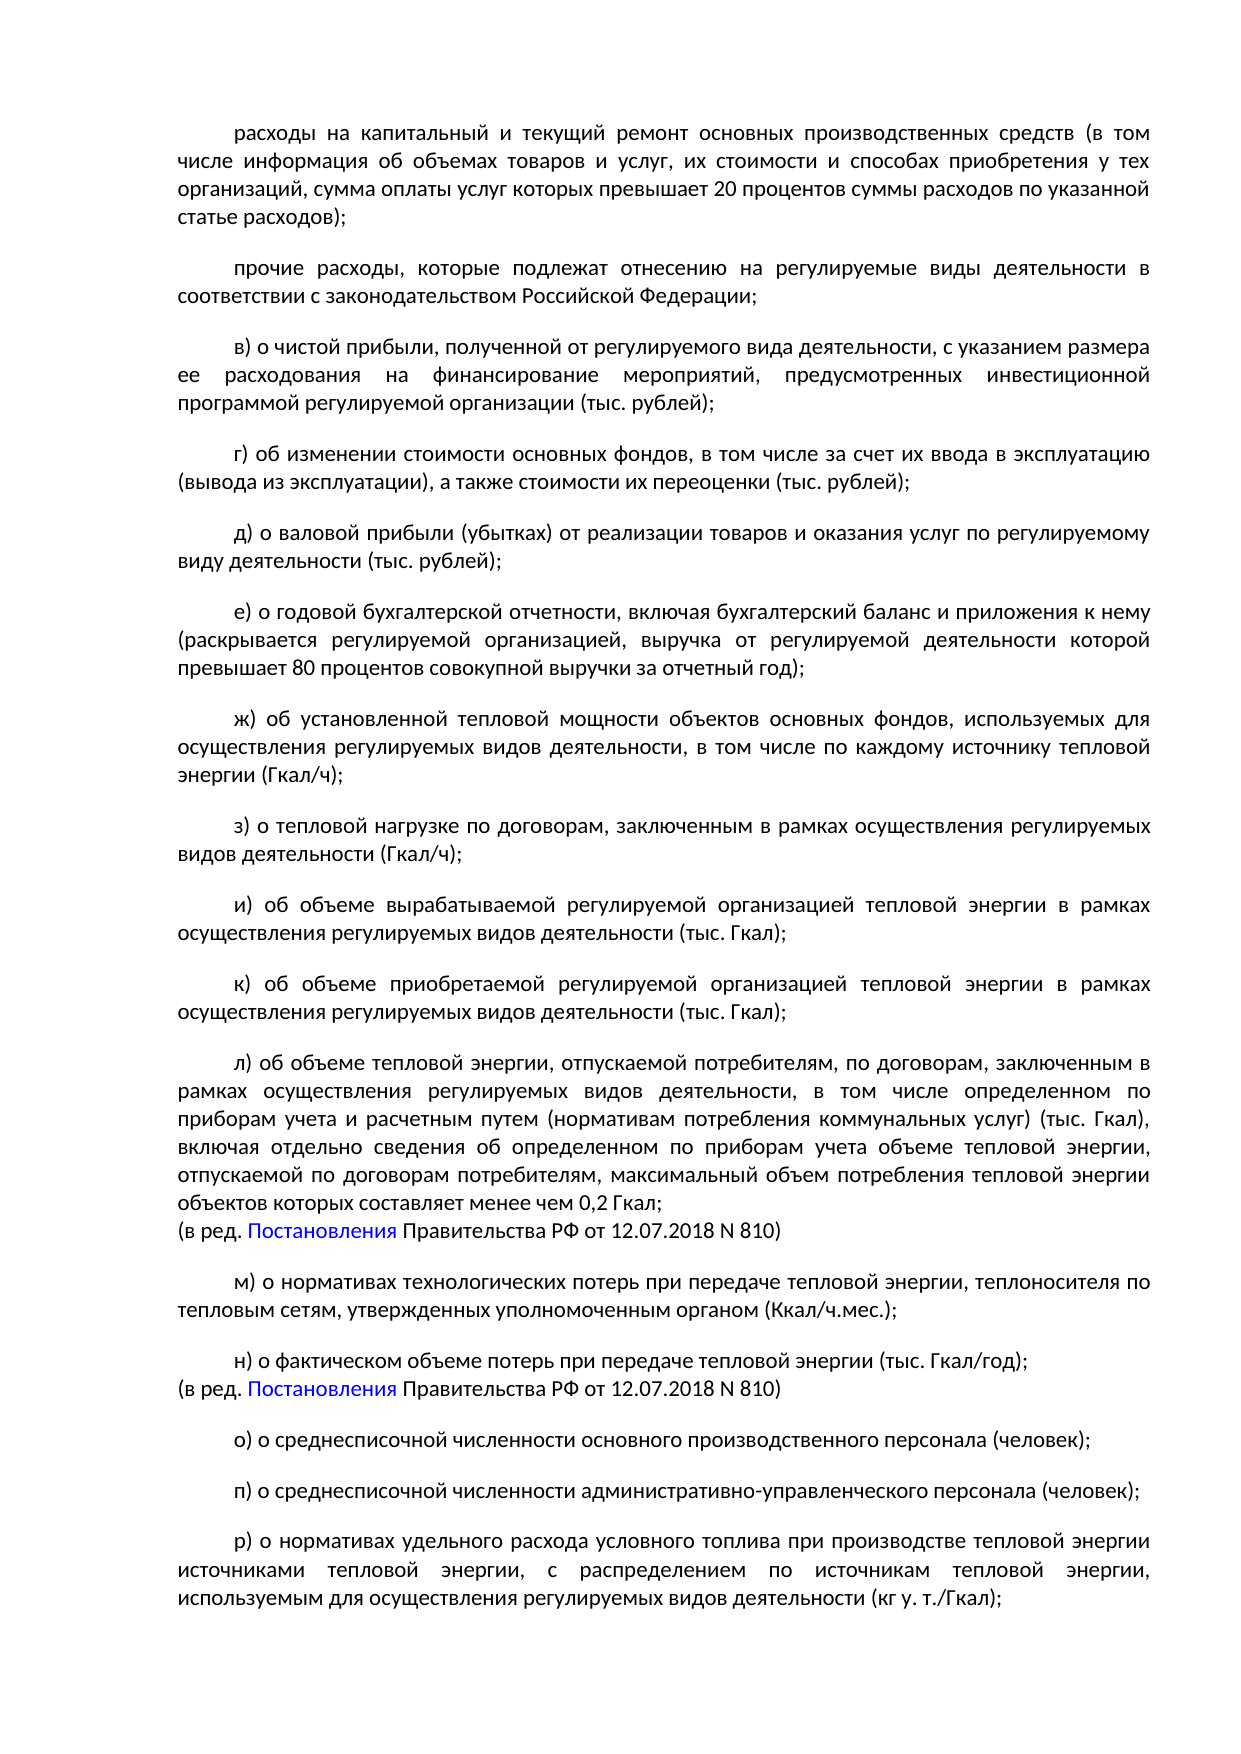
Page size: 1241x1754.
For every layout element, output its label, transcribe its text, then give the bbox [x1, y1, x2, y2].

text (в ред. Постановления Правительства РФ от 12.07.2018 N 810) [177, 1216, 1152, 1244]
text г) об изменении стоимости основных фондов, в том числе за счет их ввода в эксплуатацию (вывода из эксплуатации), а также стоимости их переоценки (тыс. рублей); [177, 439, 1152, 495]
text е) о годовой бухгалтерской отчетности, включая бухгалтерский баланс и приложения к нему (раскрывается регулируемой организацией, выручка от регулируемой деятельности которой превышает 80 процентов совокупной выручки за отчетный год); [177, 597, 1152, 681]
text к) об объеме приобретаемой регулируемой организацией тепловой энергии в рамках осуществления регулируемых видов деятельности (тыс. Гкал); [177, 969, 1152, 1025]
text в) о чистой прибыли, полученной от регулируемого вида деятельности, с указанием размера ее расходования на финансирование мероприятий, предусмотренных инвестиционной программой регулируемой организации (тыс. рублей); [177, 332, 1152, 416]
text п) о среднесписочной численности административно-управленческого персонала (человек); [177, 1476, 1152, 1504]
text м) о нормативах технологических потерь при передаче тепловой энергии, теплоносителя по тепловым сетям, утвержденных уполномоченным органом (Ккал/ч.мес.); [177, 1267, 1152, 1323]
text прочие расходы, которые подлежат отнесению на регулируемые виды деятельности в соответствии с законодательством Российской Федерации; [177, 253, 1152, 309]
text ж) об установленной тепловой мощности объектов основных фондов, используемых для осуществления регулируемых видов деятельности, в том числе по каждому источнику тепловой энергии (Гкал/ч); [177, 704, 1152, 788]
text расходы на капитальный и текущий ремонт основных производственных средств (в том числе информация об объемах товаров и услуг, их стоимости и способах приобретения у тех организаций, сумма оплаты услуг которых превышает 20 процентов суммы расходов по указанной статье расходов); [177, 118, 1152, 230]
text д) о валовой прибыли (убытках) от реализации товаров и оказания услуг по регулируемому виду деятельности (тыс. рублей); [177, 518, 1152, 574]
text р) о нормативах удельного расхода условного топлива при производстве тепловой энергии источниками тепловой энергии, с распределением по источникам тепловой энергии, используемым для осуществления регулируемых видов деятельности (кг у. т./Гкал); [177, 1527, 1152, 1611]
text н) о фактическом объеме потерь при передаче тепловой энергии (тыс. Гкал/год); [177, 1346, 1152, 1374]
text и) об объеме вырабатываемой регулируемой организацией тепловой энергии в рамках осуществления регулируемых видов деятельности (тыс. Гкал); [177, 890, 1152, 946]
text л) об объеме тепловой энергии, отпускаемой потребителям, по договорам, заключенным в рамках осуществления регулируемых видов деятельности, в том числе определенном по приборам учета и расчетным путем (нормативам потребления коммунальных услуг) (тыс. Гкал), включая отдельно сведения об определенном по приборам учета объеме тепловой энергии, отпускаемой по договорам потребителям, максимальный объем потребления тепловой энергии объектов которых составляет менее чем 0,2 Гкал; [177, 1048, 1152, 1216]
text (в ред. Постановления Правительства РФ от 12.07.2018 N 810) [177, 1374, 1152, 1402]
text з) о тепловой нагрузке по договорам, заключенным в рамках осуществления регулируемых видов деятельности (Гкал/ч); [177, 811, 1152, 867]
text о) о среднесписочной численности основного производственного персонала (человек); [177, 1425, 1152, 1453]
